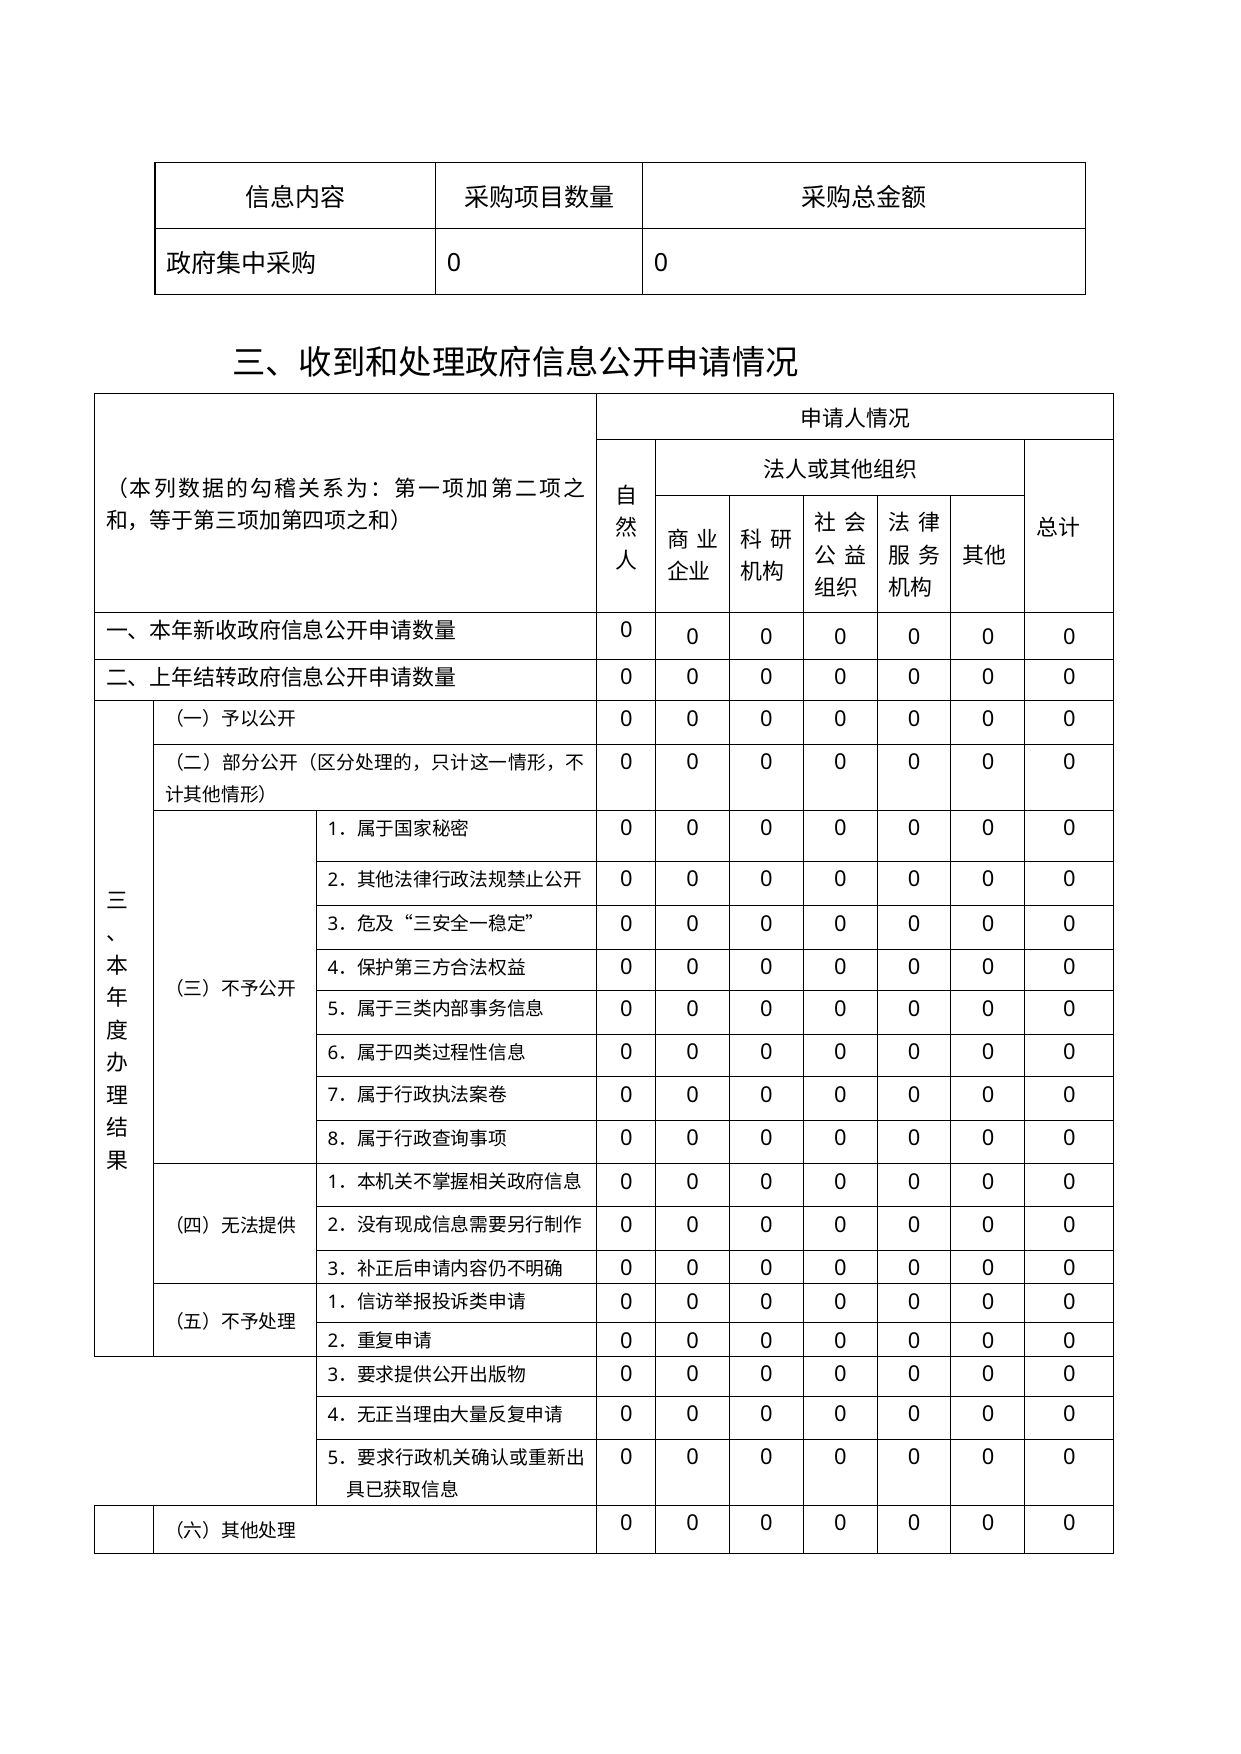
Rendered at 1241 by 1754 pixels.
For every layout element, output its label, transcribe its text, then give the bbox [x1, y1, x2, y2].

table_cell 0 [656, 1077, 729, 1119]
table_cell 4．保护第三方合法权益 [317, 950, 596, 990]
table_cell 0 [730, 1077, 803, 1119]
table_cell 0 [730, 906, 803, 949]
table_cell 0 [1025, 1121, 1113, 1163]
table_cell 0 [597, 660, 655, 700]
table_cell 0 [597, 950, 655, 990]
table_cell 7．属于行政执法案卷 [317, 1077, 596, 1119]
table_cell 采购项目数量 [436, 163, 642, 228]
table_cell 0 [730, 1397, 803, 1439]
table_cell 0 [597, 745, 655, 810]
table_cell 0 [1025, 613, 1113, 659]
table_cell 0 [597, 1397, 655, 1439]
table_cell 3．危及“三安全一稳定” [317, 906, 596, 949]
table_cell 法人或其他组织 [656, 440, 1024, 494]
table_cell 0 [1025, 906, 1113, 949]
table_cell 信息内容 [156, 163, 435, 228]
table_cell 0 [951, 1397, 1024, 1439]
table_cell 0 [597, 1207, 655, 1250]
table_cell 0 [878, 1035, 950, 1076]
table_cell 0 [656, 745, 729, 810]
table_cell 0 [878, 745, 950, 810]
table_cell 0 [804, 1357, 877, 1396]
table_cell 0 [597, 1440, 655, 1505]
table_cell 0 [804, 1397, 877, 1439]
table_cell 0 [804, 991, 877, 1034]
table_cell 0 [951, 1251, 1024, 1283]
table_cell 0 [951, 745, 1024, 810]
table_cell 商业企业 [656, 496, 729, 612]
table_cell 0 [1025, 1207, 1113, 1250]
table_cell 0 [597, 862, 655, 905]
table_cell 1．属于国家秘密 [317, 811, 596, 861]
table_cell 0 [804, 1251, 877, 1283]
table_cell 6．属于四类过程性信息 [317, 1035, 596, 1076]
table_cell 0 [878, 906, 950, 949]
table_cell 0 [1025, 1035, 1113, 1076]
table_cell 0 [951, 862, 1024, 905]
table_cell 0 [597, 701, 655, 744]
table_cell 0 [804, 862, 877, 905]
table_cell （四）无法提供 [154, 1164, 316, 1283]
table_cell 0 [951, 1323, 1024, 1356]
table_cell 2．重复申请 [317, 1323, 596, 1356]
table_cell 0 [804, 660, 877, 700]
table_cell 0 [1025, 701, 1113, 744]
table_cell 0 [656, 701, 729, 744]
table_header （本列数据的勾稽关系为：第一项加第二项之和，等于第三项加第四项之和） [95, 394, 596, 612]
table_cell 0 [656, 1251, 729, 1283]
table_cell 0 [656, 1506, 729, 1553]
table_cell 0 [951, 906, 1024, 949]
table_cell （三）不予公开 [154, 811, 316, 1163]
table_cell 0 [951, 1357, 1024, 1396]
table_cell 3．要求提供公开出版物 [317, 1357, 596, 1396]
table_cell 0 [1025, 862, 1113, 905]
table_cell 0 [730, 1284, 803, 1322]
table_cell 0 [1025, 1357, 1113, 1396]
table_cell 0 [804, 1164, 877, 1206]
table_cell 0 [656, 991, 729, 1034]
table_cell 0 [656, 811, 729, 861]
table_cell 总计 [1025, 440, 1113, 612]
table_header 申请人情况 [597, 394, 1113, 439]
table_cell 0 [878, 1207, 950, 1250]
table_cell 0 [597, 1121, 655, 1163]
table_cell 0 [656, 950, 729, 990]
table_cell 0 [878, 660, 950, 700]
table_cell 0 [597, 991, 655, 1034]
table_cell 0 [878, 1506, 950, 1553]
table_cell 0 [878, 613, 950, 659]
table_cell 0 [951, 613, 1024, 659]
table_cell 0 [951, 1207, 1024, 1250]
table_cell 5．属于三类内部事务信息 [317, 991, 596, 1034]
table_cell [95, 1506, 153, 1553]
table_cell 0 [878, 991, 950, 1034]
table_cell 0 [597, 1323, 655, 1356]
table_cell 0 [730, 1121, 803, 1163]
table_cell 0 [656, 1284, 729, 1322]
table_cell 0 [951, 811, 1024, 861]
table_cell 社会公益组织 [804, 496, 877, 612]
table_cell 0 [656, 862, 729, 905]
table_cell 科研机构 [730, 496, 803, 612]
table_cell 0 [597, 1035, 655, 1076]
table_cell 0 [1025, 1506, 1113, 1553]
table_cell 0 [656, 613, 729, 659]
table_cell 0 [951, 991, 1024, 1034]
table_cell 0 [951, 1035, 1024, 1076]
table_cell 0 [878, 701, 950, 744]
table_cell （六）其他处理 [154, 1506, 596, 1553]
table_cell 0 [730, 950, 803, 990]
table_cell 0 [597, 1284, 655, 1322]
table_cell （一）予以公开 [154, 701, 596, 744]
table_cell 0 [951, 1284, 1024, 1322]
table_cell 0 [804, 1121, 877, 1163]
table_cell 0 [878, 1284, 950, 1322]
table_cell 0 [1025, 1323, 1113, 1356]
table_cell 0 [804, 811, 877, 861]
table_cell 0 [878, 1440, 950, 1505]
table_cell 0 [951, 701, 1024, 744]
table_cell 0 [951, 1164, 1024, 1206]
table_cell 0 [597, 613, 655, 659]
table_cell 0 [878, 811, 950, 861]
table_cell 一、本年新收政府信息公开申请数量 [95, 613, 596, 659]
table_cell 0 [730, 1506, 803, 1553]
table_cell 0 [730, 613, 803, 659]
table_cell （五）不予处理 [154, 1284, 316, 1356]
table_cell 0 [951, 1077, 1024, 1119]
table_cell 0 [656, 1357, 729, 1396]
table_cell 0 [951, 660, 1024, 700]
table_cell 0 [656, 1121, 729, 1163]
table_cell 0 [804, 745, 877, 810]
table_cell 0 [878, 862, 950, 905]
table_cell 0 [878, 950, 950, 990]
table_cell 0 [804, 950, 877, 990]
table_cell 0 [1025, 1164, 1113, 1206]
table_cell 0 [1025, 1077, 1113, 1119]
table_cell 0 [730, 1251, 803, 1283]
table_cell 0 [730, 862, 803, 905]
table_cell 0 [656, 1164, 729, 1206]
table_cell 0 [656, 660, 729, 700]
table_cell 采购总金额 [643, 163, 1085, 228]
table_cell 0 [730, 1035, 803, 1076]
table_cell 0 [656, 906, 729, 949]
table_cell 0 [878, 1164, 950, 1206]
table_cell 二、上年结转政府信息公开申请数量 [95, 660, 596, 700]
table_cell 0 [878, 1251, 950, 1283]
table_cell 0 [597, 906, 655, 949]
table_cell 0 [804, 1284, 877, 1322]
table_cell 政府集中采购 [156, 229, 435, 294]
table_cell 0 [1025, 1440, 1113, 1505]
table_cell 2．没有现成信息需要另行制作 [317, 1207, 596, 1250]
table_cell 0 [656, 1207, 729, 1250]
table_cell 三、本年度办理结果 [95, 701, 153, 1356]
table_cell 0 [878, 1357, 950, 1396]
table_cell 0 [1025, 1251, 1113, 1283]
table_cell 0 [804, 1077, 877, 1119]
table_cell 0 [878, 1397, 950, 1439]
table_cell 0 [730, 811, 803, 861]
table_cell 0 [656, 1323, 729, 1356]
table_cell 0 [804, 1035, 877, 1076]
table_cell 0 [1025, 660, 1113, 700]
table_cell 0 [597, 1251, 655, 1283]
table_cell 4．无正当理由大量反复申请 [317, 1397, 596, 1439]
table_cell 0 [730, 1357, 803, 1396]
table_cell 0 [730, 991, 803, 1034]
table_cell 0 [597, 811, 655, 861]
table_cell 0 [1025, 811, 1113, 861]
table_cell 0 [804, 701, 877, 744]
table_cell 其他 [951, 496, 1024, 612]
table_cell 0 [804, 1323, 877, 1356]
table_cell 0 [804, 1506, 877, 1553]
table_cell 0 [643, 229, 1085, 294]
table_cell 0 [730, 1207, 803, 1250]
table_cell 0 [951, 1121, 1024, 1163]
table_cell 0 [804, 1440, 877, 1505]
table_cell 0 [951, 950, 1024, 990]
table_cell 0 [730, 701, 803, 744]
table_cell 0 [436, 229, 642, 294]
table_cell 0 [597, 1164, 655, 1206]
table_cell 自然人 [597, 440, 655, 612]
table_cell 0 [656, 1035, 729, 1076]
table_cell 0 [878, 1323, 950, 1356]
table_cell 0 [951, 1440, 1024, 1505]
text 三、收到和处理政府信息公开申请情况 [165, 328, 1075, 393]
table_cell 0 [878, 1121, 950, 1163]
table_cell 0 [1025, 950, 1113, 990]
table_cell 0 [597, 1506, 655, 1553]
table_cell 8．属于行政查询事项 [317, 1121, 596, 1163]
table_cell 0 [656, 1440, 729, 1505]
table_cell 0 [597, 1077, 655, 1119]
table_cell 0 [804, 613, 877, 659]
table_cell 0 [1025, 745, 1113, 810]
table_cell 1．信访举报投诉类申请 [317, 1284, 596, 1322]
table_cell 0 [730, 1440, 803, 1505]
table_cell 0 [951, 1506, 1024, 1553]
table_cell 0 [878, 1077, 950, 1119]
table_cell 0 [1025, 991, 1113, 1034]
table_cell 0 [597, 1357, 655, 1396]
table_cell 法律服务机构 [878, 496, 950, 612]
table_cell 0 [730, 1164, 803, 1206]
table_cell 2．其他法律行政法规禁止公开 [317, 862, 596, 905]
table_cell 1．本机关不掌握相关政府信息 [317, 1164, 596, 1206]
table_cell 0 [1025, 1397, 1113, 1439]
table_cell 3．补正后申请内容仍不明确 [317, 1251, 596, 1283]
table_cell 0 [730, 1323, 803, 1356]
table_cell 0 [804, 906, 877, 949]
table_cell 0 [804, 1207, 877, 1250]
table_cell 5．要求行政机关确认或重新出具已获取信息 [317, 1440, 596, 1505]
table_cell 0 [730, 660, 803, 700]
table_cell 0 [1025, 1284, 1113, 1322]
table_cell 0 [656, 1397, 729, 1439]
table_cell （二）部分公开（区分处理的，只计这一情形，不计其他情形） [154, 745, 596, 810]
table_cell 0 [730, 745, 803, 810]
